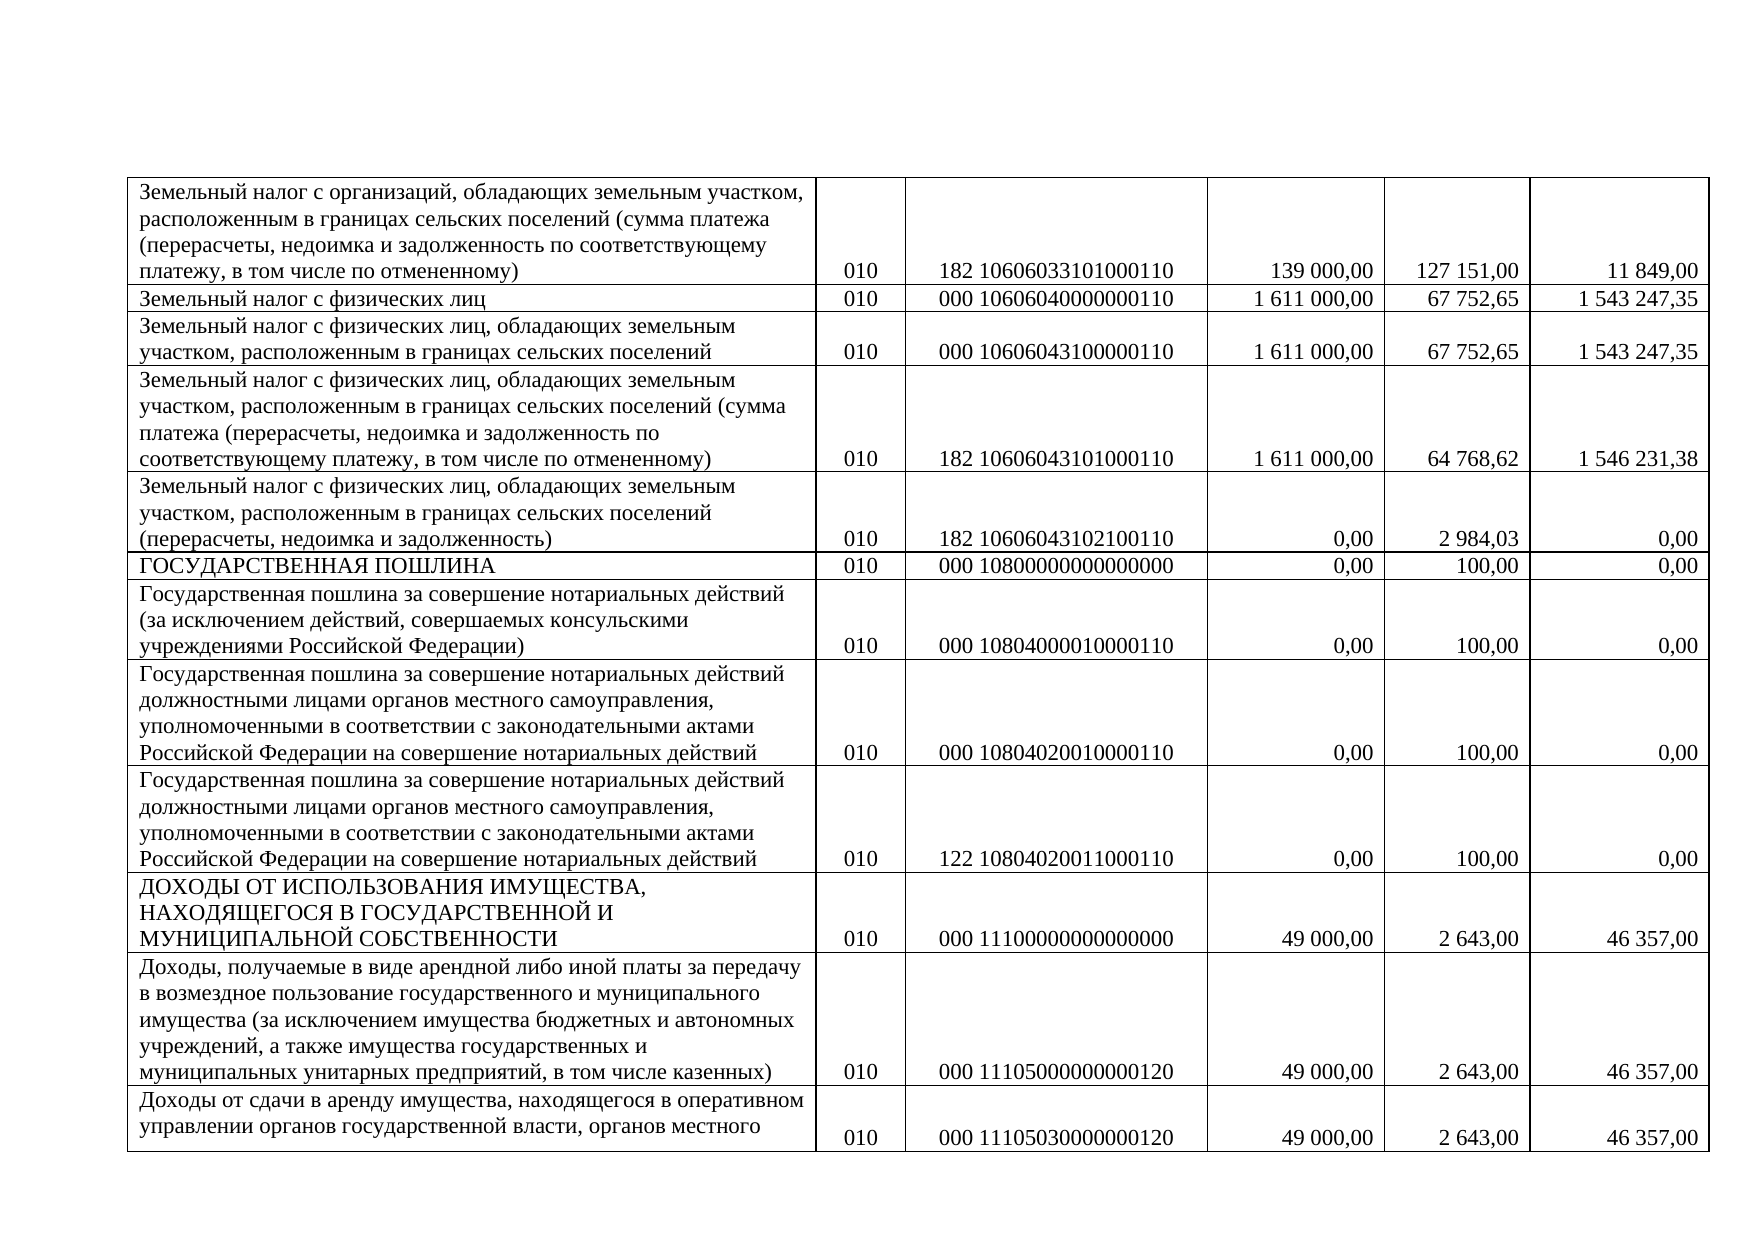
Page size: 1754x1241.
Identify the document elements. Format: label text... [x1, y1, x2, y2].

table_cell Государственная пошлина за совершение нотариальных действий (за исключением действий, совершаемых консульскими учреждениями Российской Федерации) [128, 580, 815, 659]
table_cell 010 [817, 366, 905, 471]
table_cell 182 10606043102100110 [906, 472, 1207, 551]
table_cell Доходы, получаемые в виде арендной либо иной платы за передачу в возмездное пользование государственного и муниципального имущества (за исключением имущества бюджетных и автономных учреждений, а также имущества государственных и муниципальных унитарных предприятий, в том числе казенных) [128, 953, 815, 1085]
table_cell 0,00 [1531, 660, 1708, 765]
table_cell 0,00 [1531, 553, 1708, 579]
table_cell 46 357,00 [1531, 953, 1708, 1085]
table_cell 010 [817, 953, 905, 1085]
table_cell 139 000,00 [1208, 178, 1384, 284]
table_cell 100,00 [1385, 766, 1529, 872]
table_cell 100,00 [1385, 660, 1529, 765]
table_cell 1 546 231,38 [1531, 366, 1708, 471]
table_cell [906, 1086, 1207, 1151]
table_cell 2 643,00 [1385, 953, 1529, 1085]
table_cell 010 [817, 580, 905, 659]
table_cell 127 151,00 [1385, 178, 1529, 284]
table_cell 1 543 247,35 [1531, 312, 1708, 365]
table_cell Земельный налог с физических лиц [128, 285, 815, 311]
table_cell 0,00 [1531, 472, 1708, 551]
table_cell 1 543 247,35 [1531, 285, 1708, 311]
table_cell 11 849,00 [1531, 178, 1708, 284]
table_cell 67 752,65 [1385, 312, 1529, 365]
table_cell Государственная пошлина за совершение нотариальных действий должностными лицами органов местного самоуправления, уполномоченными в соответствии с законодательными актами Российской Федерации на совершение нотариальных действий [128, 660, 815, 765]
table_cell 67 752,65 [1385, 285, 1529, 311]
table_cell 010 [817, 553, 905, 579]
table_cell Земельный налог с организаций, обладающих земельным участком, расположенным в границах сельских поселений (сумма платежа (перерасчеты, недоимка и задолженность по соответствующему платежу, в том числе по отмененному) [128, 178, 815, 284]
table_cell 64 768,62 [1385, 366, 1529, 471]
table_cell 000 10606043100000110 [906, 312, 1207, 365]
table_cell 010 [817, 1086, 905, 1151]
table_cell 2 643,00 [1385, 873, 1529, 952]
table_cell 0,00 [1208, 472, 1384, 551]
table_cell 1 611 000,00 [1208, 366, 1384, 471]
table_cell 010 [817, 660, 905, 765]
table_cell 000 10606040000000110 [906, 285, 1207, 311]
table_cell 000 10800000000000000 [906, 553, 1207, 579]
table_cell 100,00 [1385, 553, 1529, 579]
table_cell 000 11100000000000000 [906, 873, 1207, 952]
table_cell 010 [817, 285, 905, 311]
table_cell ДОХОДЫ ОТ ИСПОЛЬЗОВАНИЯ ИМУЩЕСТВА, НАХОДЯЩЕГОСЯ В ГОСУДАРСТВЕННОЙ И МУНИЦИПАЛЬНОЙ СОБСТВЕННОСТИ [128, 873, 815, 952]
table_cell Государственная пошлина за совершение нотариальных действий должностными лицами органов местного самоуправления, уполномоченными в соответствии с законодательными актами Российской Федерации на совершение нотариальных действий [128, 766, 815, 872]
table_cell 000 10804020010000110 [906, 660, 1207, 765]
table_cell 0,00 [1208, 766, 1384, 872]
table_cell ГОСУДАРСТВЕННАЯ ПОШЛИНА [128, 553, 815, 579]
table_cell 46 357,00 [1531, 1086, 1708, 1151]
table_cell 0,00 [1208, 660, 1384, 765]
table_cell 182 10606043101000110 [906, 366, 1207, 471]
table_cell 49 000,00 [1208, 953, 1384, 1085]
table_cell 0,00 [1208, 580, 1384, 659]
table_cell 49 000,00 [1208, 1086, 1384, 1151]
table_cell Земельный налог с физических лиц, обладающих земельным участком, расположенным в границах сельских поселений (перерасчеты, недоимка и задолженность) [128, 472, 815, 551]
table_cell 000 10804000010000110 [906, 580, 1207, 659]
table_cell 010 [817, 472, 905, 551]
table_cell 010 [817, 178, 905, 284]
table_cell 010 [817, 873, 905, 952]
table_cell 1 611 000,00 [1208, 285, 1384, 311]
table_cell Земельный налог с физических лиц, обладающих земельным участком, расположенным в границах сельских поселений [128, 312, 815, 365]
table_cell Земельный налог с физических лиц, обладающих земельным участком, расположенным в границах сельских поселений (сумма платежа (перерасчеты, недоимка и задолженность по соответствующему платежу, в том числе по отмененному) [128, 366, 815, 471]
table_cell 2 643,00 [1385, 1086, 1529, 1151]
table_cell 010 [817, 312, 905, 365]
table_cell 000 11105000000000120 [906, 953, 1207, 1085]
table_cell 2 984,03 [1385, 472, 1529, 551]
table_cell 182 10606033101000110 [906, 178, 1207, 284]
table_cell 122 10804020011000110 [906, 766, 1207, 872]
table_cell 1 611 000,00 [1208, 312, 1384, 365]
table_cell 0,00 [1208, 553, 1384, 579]
table_cell 49 000,00 [1208, 873, 1384, 952]
table_cell 0,00 [1531, 580, 1708, 659]
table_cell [128, 1086, 815, 1151]
table_cell 46 357,00 [1531, 873, 1708, 952]
table_cell 0,00 [1531, 766, 1708, 872]
table_cell 010 [817, 766, 905, 872]
table_cell 100,00 [1385, 580, 1529, 659]
